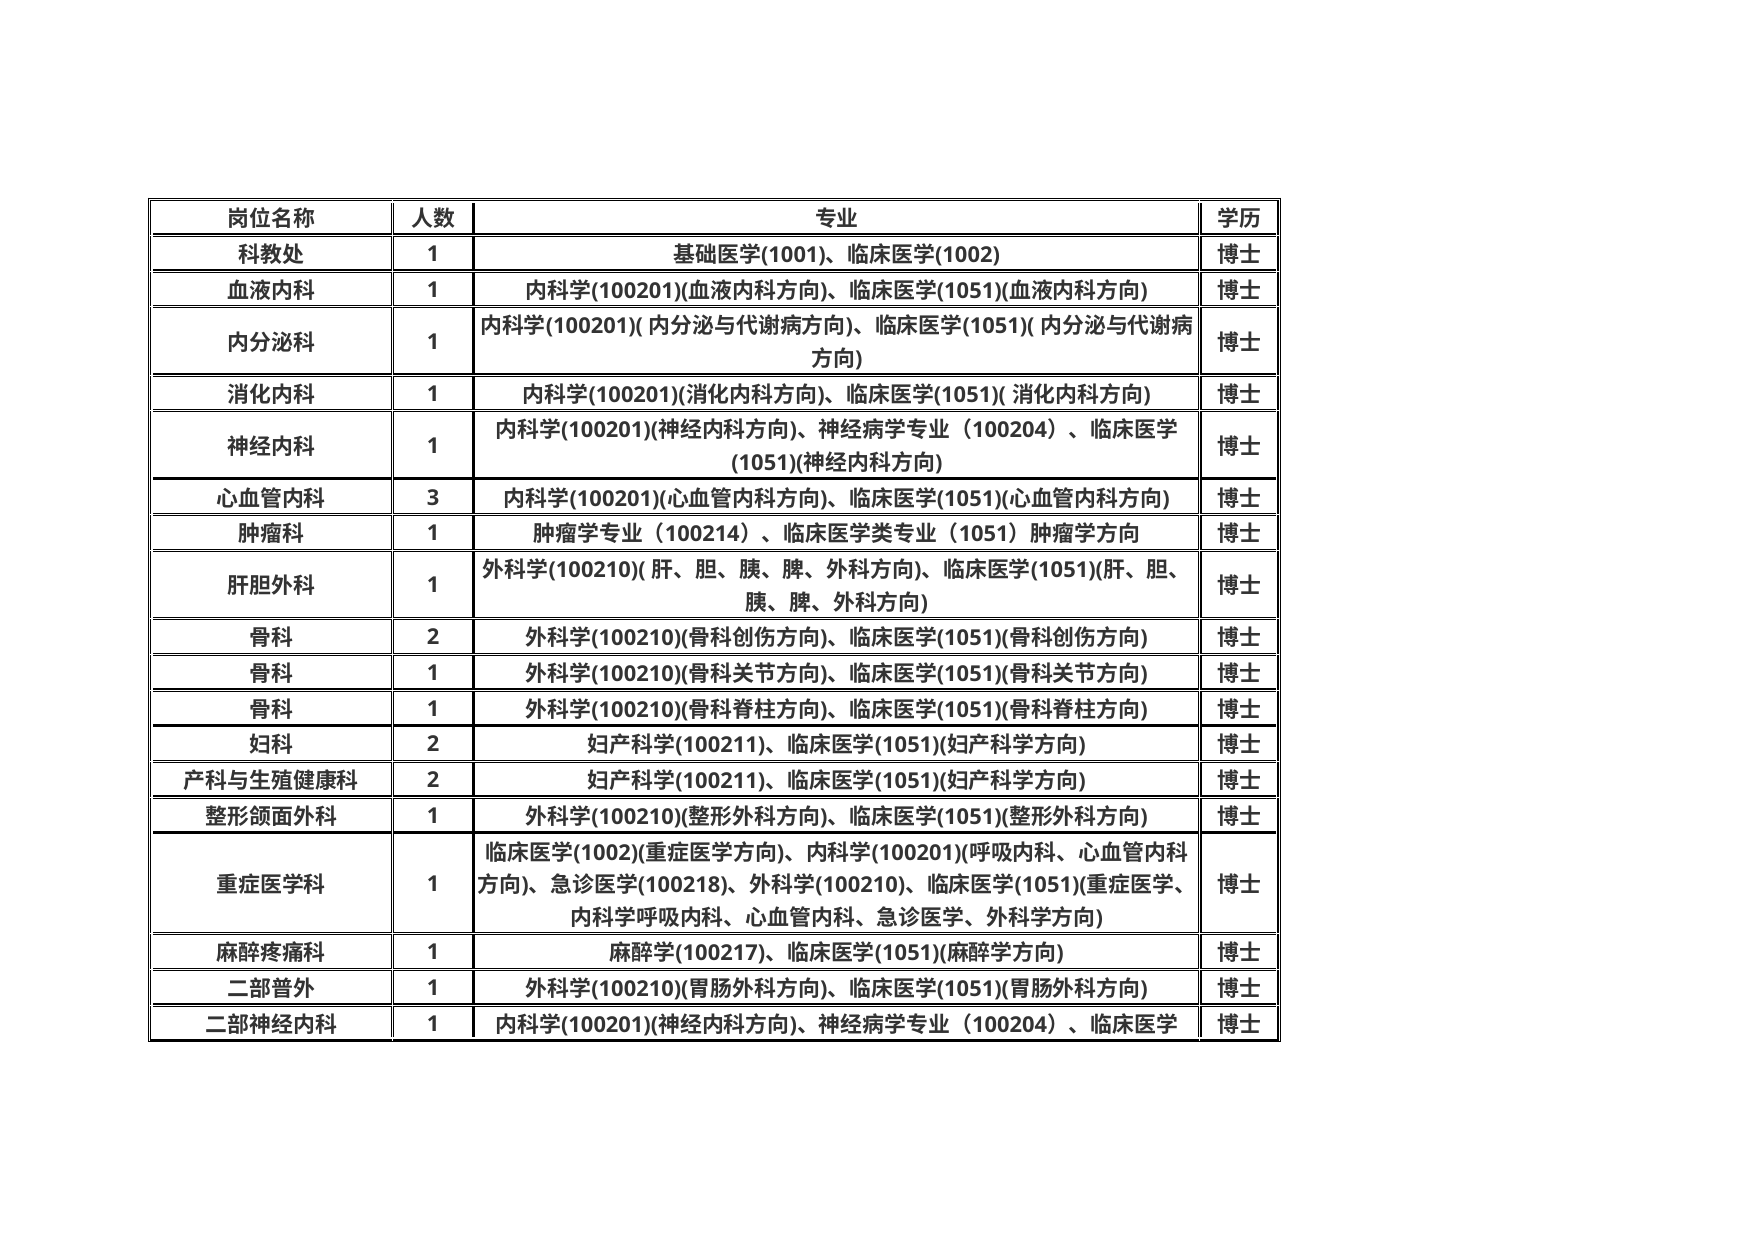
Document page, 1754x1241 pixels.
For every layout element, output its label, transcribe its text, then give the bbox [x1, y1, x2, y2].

table_cell 1 [394, 834, 472, 932]
table_header 专业 [473, 199, 1200, 233]
table_cell 博士 [1200, 409, 1279, 477]
table_cell 博士 [1202, 688, 1278, 724]
table_cell 外科学(100210)(骨科脊柱方向)、临床医学(1051)(骨科脊柱方向) [475, 692, 1198, 724]
table_cell 内科学(100201)(心血管内科方向)、临床医学(1051)(心血管内科方向) [475, 480, 1198, 513]
table_cell 1 [394, 552, 472, 617]
table_cell 博士 [1202, 373, 1278, 409]
table_cell 1 [394, 308, 472, 373]
table_cell 2 [394, 727, 472, 759]
table_cell 二部神经内科 [151, 1003, 393, 1039]
table_cell 1 [393, 1007, 473, 1039]
table_cell 博士 [1202, 831, 1277, 932]
table_header 学历 [1200, 201, 1277, 233]
table_header 人数 [393, 201, 473, 233]
table_cell 基础医学(1001)、临床医学(1002) [475, 237, 1198, 269]
table_cell 1 [394, 656, 472, 688]
table_cell 骨科 [149, 617, 393, 652]
table_cell 妇科 [151, 724, 391, 759]
table_cell 博士 [1202, 724, 1277, 759]
table_cell 外科学(100210)( 肝、胆、胰、脾、外科方向)、临床医学(1051)(肝、胆、胰、脾、外科方向) [475, 552, 1198, 617]
table_cell 科教处 [151, 233, 391, 269]
table_cell 骨科 [151, 688, 391, 724]
table_cell 肿瘤学专业（100214）、临床医学类专业（1051）肿瘤学方向 [475, 516, 1198, 548]
table_cell 博士 [1202, 968, 1278, 1003]
table_cell 内科学(100201)( 内分泌与代谢病方向)、临床医学(1051)( 内分泌与代谢病方向) [475, 308, 1198, 373]
table_cell 外科学(100210)(骨科创伤方向)、临床医学(1051)(骨科创伤方向) [475, 620, 1198, 652]
table_cell 二部普外 [151, 968, 391, 1003]
table_cell 外科学(100210)(胃肠外科方向)、临床医学(1051)(胃肠外科方向) [475, 971, 1198, 1003]
table_cell 心血管内科 [151, 477, 391, 513]
table_cell 博士 [1202, 477, 1277, 513]
table_cell 内分泌科 [149, 305, 393, 373]
table_cell 博士 [1202, 795, 1278, 831]
table_cell 内科学(100201)(消化内科方向)、临床医学(1051)( 消化内科方向) [475, 377, 1198, 409]
table_cell 博士 [1202, 653, 1278, 688]
table_cell 博士 [1202, 760, 1278, 795]
table_cell 博士 [1200, 617, 1279, 652]
table_cell 1 [394, 273, 472, 305]
table_header 岗位名称 [151, 201, 393, 233]
table_cell 博士 [1200, 932, 1279, 967]
table_cell 神经内科 [149, 409, 393, 477]
table_cell 重症医学科 [151, 831, 391, 932]
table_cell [473, 1003, 1200, 1039]
table_cell 博士 [1202, 269, 1278, 305]
table_cell 2 [394, 620, 472, 652]
table_cell 血液内科 [151, 269, 391, 305]
table_cell 外科学(100210)(整形外科方向)、临床医学(1051)(整形外科方向) [475, 799, 1198, 831]
table_cell 博士 [1202, 549, 1278, 617]
table_cell 2 [394, 763, 472, 795]
table_cell 肿瘤科 [149, 513, 393, 548]
table_cell 整形颌面外科 [151, 795, 391, 831]
table_cell 1 [394, 971, 472, 1003]
table_cell 1 [394, 237, 472, 269]
table_cell 产科与生殖健康科 [151, 760, 391, 795]
table_cell 1 [394, 799, 472, 831]
table_cell 麻醉学(100217)、临床医学(1051)(麻醉学方向) [475, 935, 1198, 967]
table_cell 内科学(100201)(血液内科方向)、临床医学(1051)(血液内科方向) [475, 273, 1198, 305]
table_cell 外科学(100210)(骨科关节方向)、临床医学(1051)(骨科关节方向) [475, 656, 1198, 688]
table_cell 3 [394, 480, 472, 513]
table_cell 1 [394, 935, 472, 967]
table_cell 骨科 [151, 653, 391, 688]
table_cell 1 [394, 412, 472, 477]
table_cell 妇产科学(100211)、临床医学(1051)(妇产科学方向) [475, 727, 1198, 759]
table_cell 临床医学(1002)(重症医学方向)、内科学(100201)(呼吸内科、心血管内科方向)、急诊医学(100218)、外科学(100210)、临床医学(1051)(重症医学、内科学呼吸内科、心血管内科、急诊医学、外科学方向) [475, 834, 1198, 932]
table_cell 麻醉疼痛科 [149, 932, 393, 967]
table_cell 博士 [1200, 1003, 1278, 1039]
table_cell 博士 [1200, 513, 1279, 548]
table_cell 博士 [1200, 305, 1279, 373]
table_cell 内科学(100201)(神经内科方向)、神经病学专业（100204）、临床医学(1051)(神经内科方向) [475, 412, 1198, 477]
table_cell 1 [394, 692, 472, 724]
table_cell 1 [394, 377, 472, 409]
table_cell 消化内科 [151, 373, 391, 409]
table_cell 1 [394, 516, 472, 548]
table_cell 博士 [1202, 233, 1278, 269]
table_cell 妇产科学(100211)、临床医学(1051)(妇产科学方向) [475, 763, 1198, 795]
table_cell 肝胆外科 [151, 549, 391, 617]
